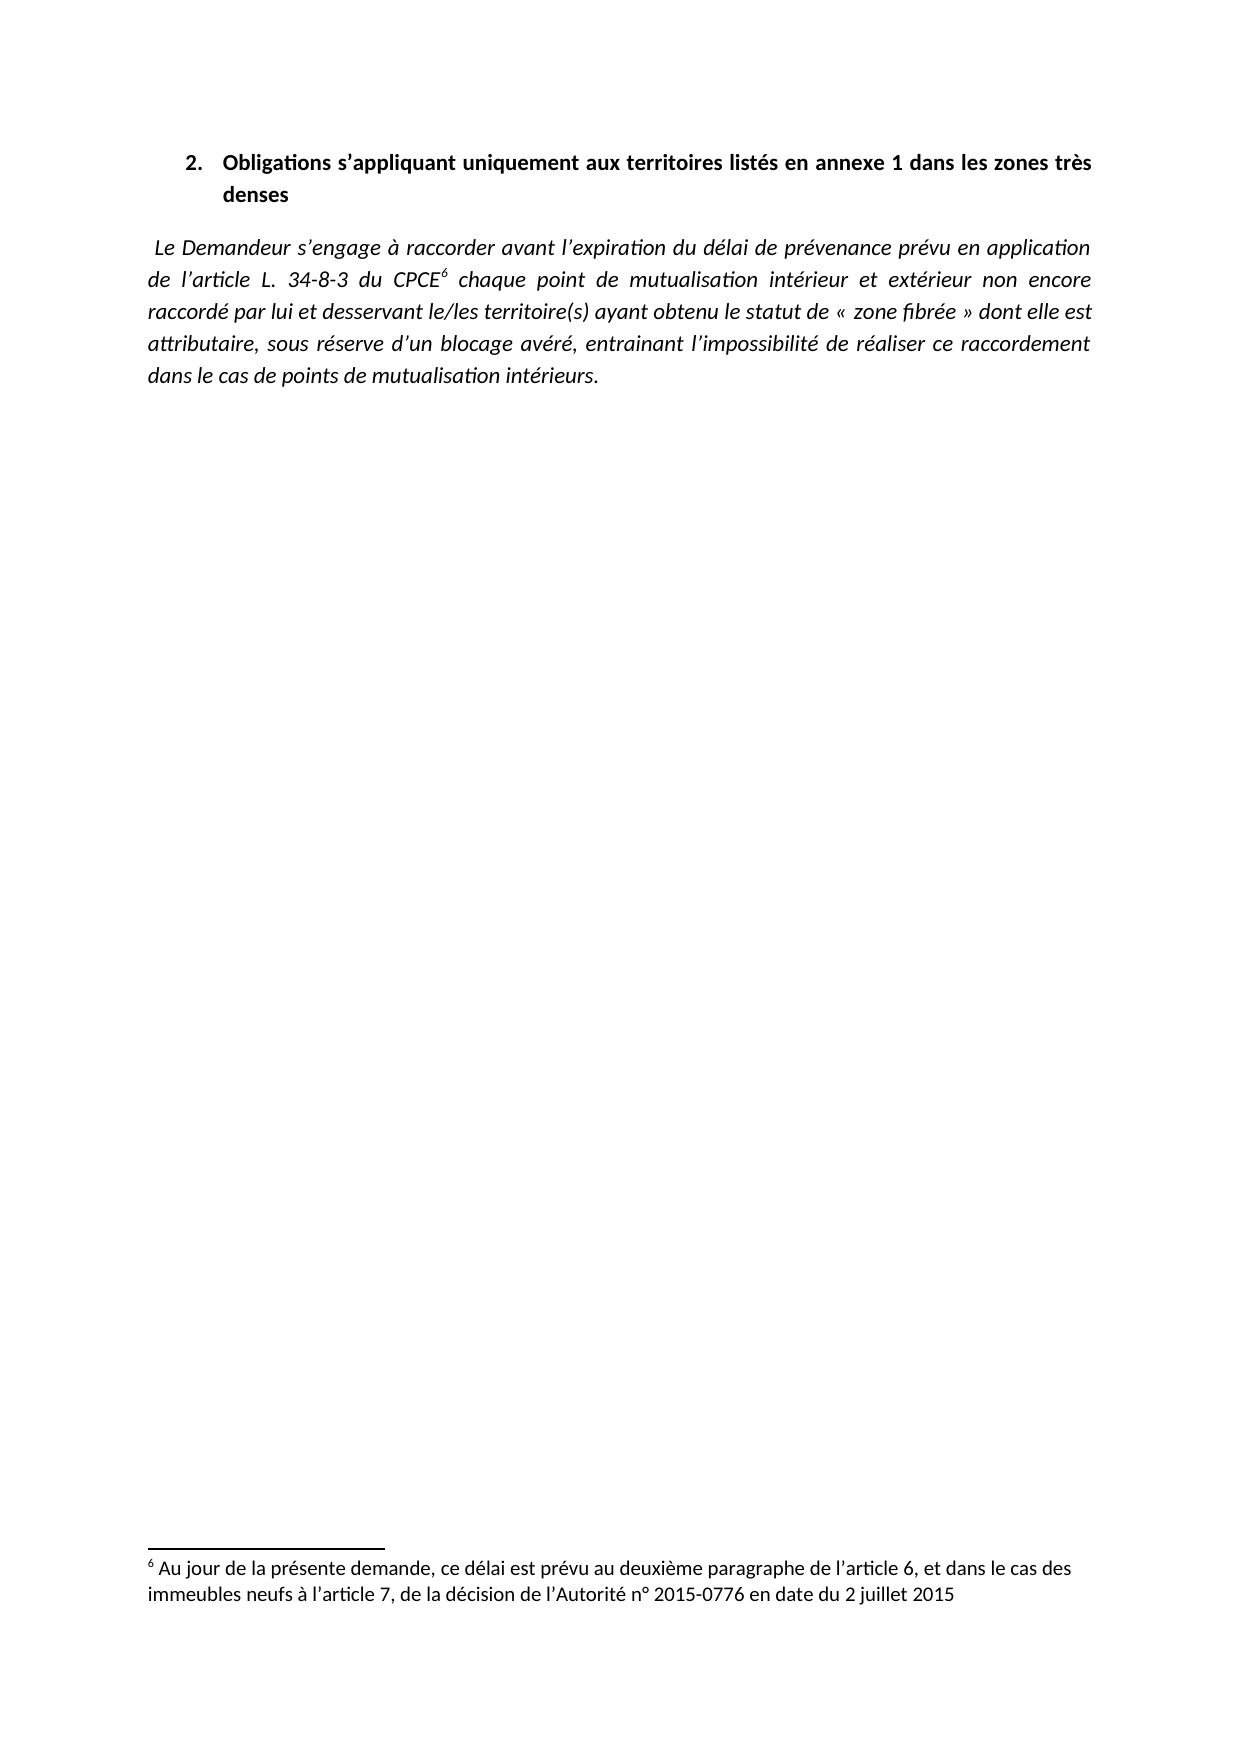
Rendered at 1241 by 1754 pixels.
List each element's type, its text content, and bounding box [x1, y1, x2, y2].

text Le Demandeur s’engage à raccorder avant l’expiration du délai de prévenance prévu en application de l’article L. 34-8-3 du CPCE chaque point de mutualisation intérieur et extérieur non encore raccordé par lui et desservant le/les territoire(s) ayant obtenu le statut de « zone fibrée » dont elle est attributaire, sous réserve d’un blocage avéré, entrainant l’impossibilité de réaliser ce raccordement dans le cas de points de mutualisation intérieurs. [148, 233, 1093, 389]
list Obligations s’appliquant uniquement aux territoires listés en annexe 1 dans les zones très denses [185, 148, 1093, 208]
